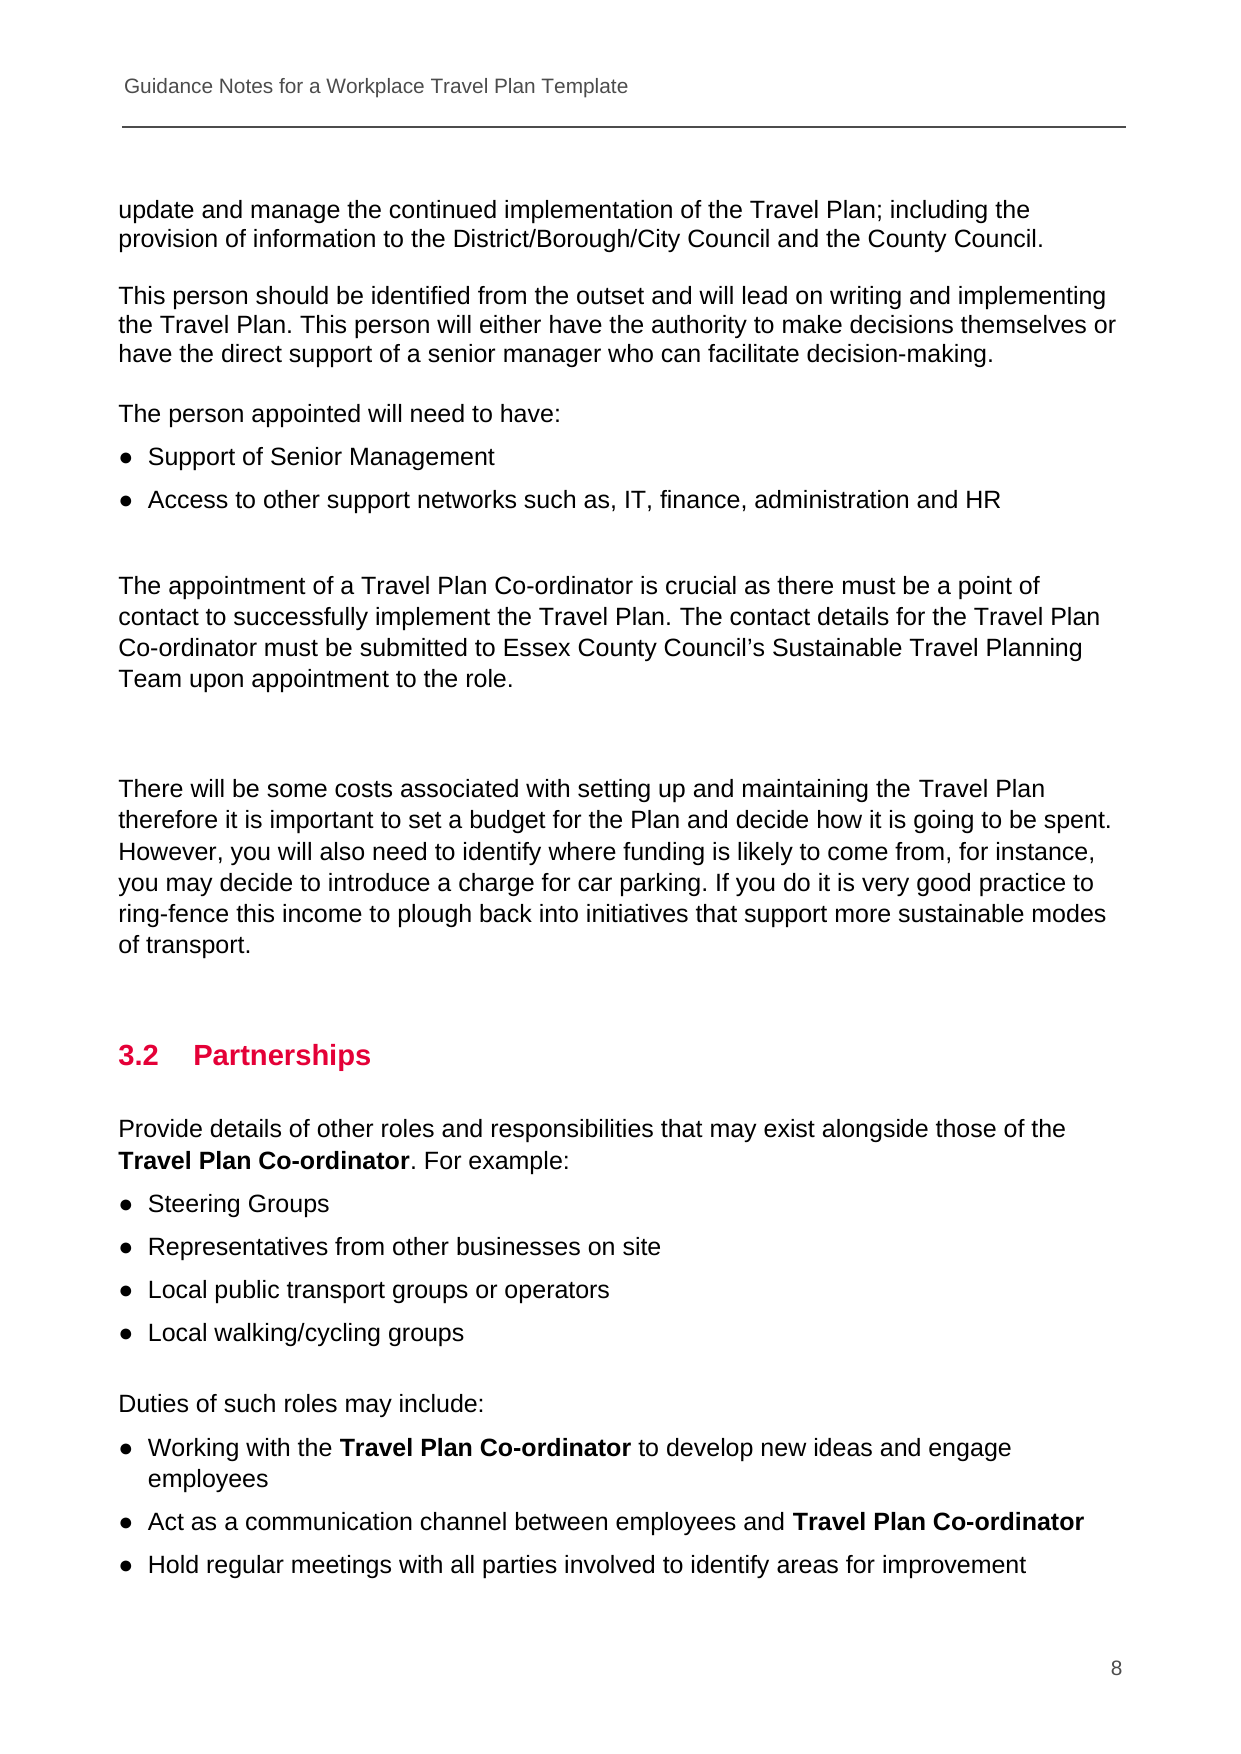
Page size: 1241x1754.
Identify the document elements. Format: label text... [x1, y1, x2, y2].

list Local public transport groups or operators [118, 1272, 1122, 1303]
subtitle 3.2 Partnerships [118, 1038, 1122, 1071]
list Act as a communication channel between employees and Travel Plan Co-ordinator [118, 1504, 1122, 1536]
list Local walking/cycling groups [118, 1315, 1122, 1346]
text There will be some costs associated with setting up and maintaining the Travel Plan therefore it is important to set a budget for the Plan and decide how it is going to be spent. However, you will also need to identify where funding is likely to come from, for instance, you may decide to introduce a charge for car parking. If you do it is very good practice to ring-fence this income to plough back into initiatives that support more sustainable modes of transport. [118, 772, 1122, 959]
list Access to other support networks such as, IT, finance, administration and HR [118, 482, 1122, 513]
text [118, 195, 1122, 252]
list Support of Senior Management [118, 439, 1122, 470]
text The person appointed will need to have: [118, 396, 1122, 427]
text The appointment of a Travel Plan Co-ordinator is crucial as there must be a point of contact to successfully implement the Travel Plan. The contact details for the Travel Plan Co-ordinator must be submitted to Essex County Council’s Sustainable Travel Planning Team upon appointment to the role. [118, 568, 1122, 693]
text This person should be identified from the outset and will lead on writing and implementing the Travel Plan. This person will either have the authority to make decisions themselves or have the direct support of a senior manager who can facilitate decision-making. [118, 281, 1122, 367]
text Provide details of other roles and responsibilities that may exist alongside those of the Travel Plan Co-ordinator. For example: [118, 1112, 1122, 1174]
list Hold regular meetings with all parties involved to identify areas for improvement [118, 1547, 1122, 1578]
list Working with the Travel Plan Co-ordinator to develop new ideas and engage employees [118, 1430, 1122, 1492]
text Duties of such roles may include: [118, 1387, 1122, 1418]
list Steering Groups [118, 1186, 1122, 1217]
list Representatives from other businesses on site [118, 1229, 1122, 1260]
